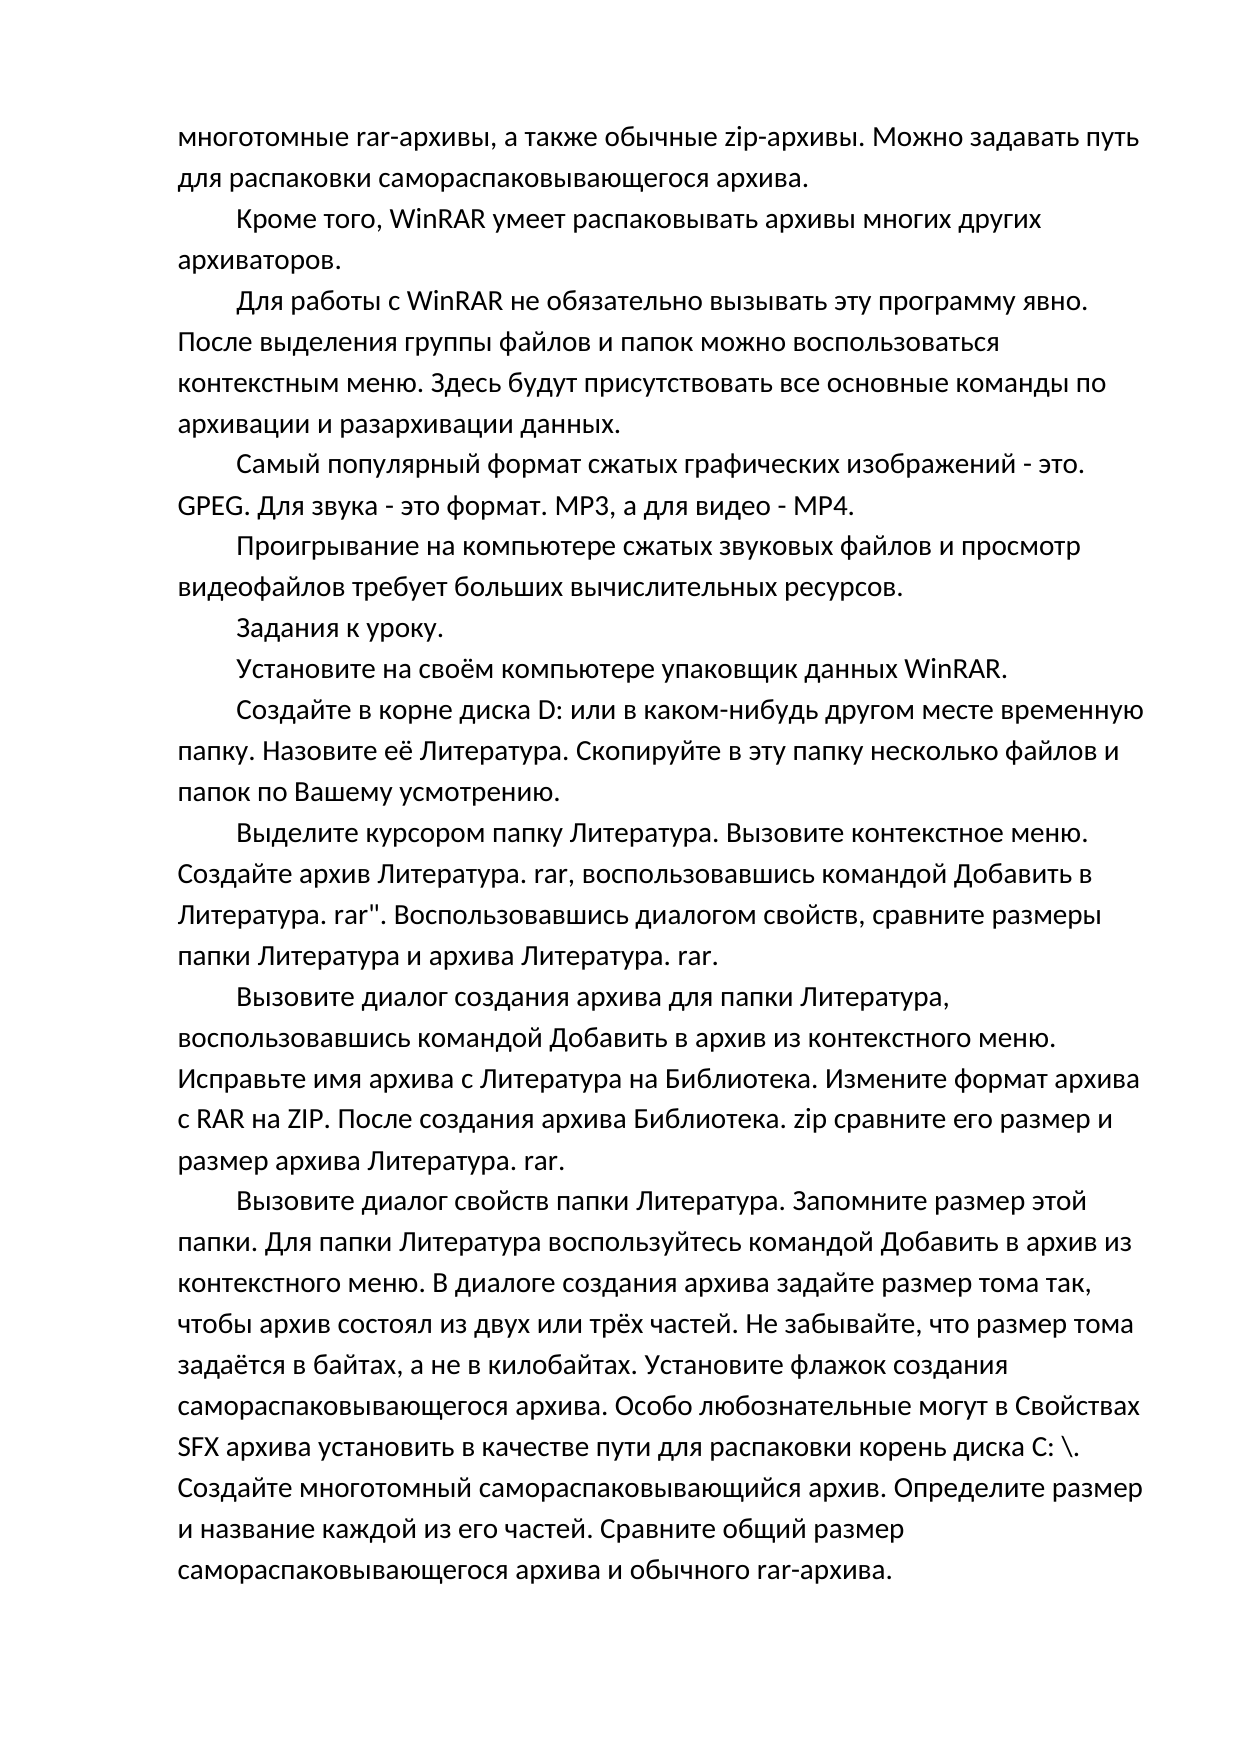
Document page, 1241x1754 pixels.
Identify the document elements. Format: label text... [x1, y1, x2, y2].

text Вызовите диалог свойств папки Литература. Запомните размер этой папки. Для папки Литература воспользуйтесь командой Добавить в архив из контекстного меню. В диалоге создания архива задайте размер тома так, чтобы архив состоял из двух или трёх частей. Не забывайте, что размер тома задаётся в байтах, а не в килобайтах. Установите флажок создания самораспаковывающегося архива. Особо любознательные могут в Свойствах SFX архива установить в качестве пути для распаковки корень диска C: \. Создайте многотомный самораспаковывающийся архив. Определите размер и название каждой из его частей. Сравните общий размер самораспаковывающегося архива и обычного rar-архива. [177, 1182, 1152, 1587]
text Самый популярный формат сжатых графических изображений - это. GPEG. Для звука - это формат. MP3, а для видео - MP4. [177, 446, 1152, 522]
text Задания к уроку. [177, 609, 1152, 645]
text Установите на своём компьютере упаковщик данных WinRAR. [177, 650, 1152, 686]
text Выделите курсором папку Литература. Вызовите контекстное меню. Создайте архив Литература. rar, воспользовавшись командой Добавить в Литература. rar". Воспользовавшись диалогом свойств, сравните размеры папки Литература и архива Литература. rar. [177, 814, 1152, 972]
text Кроме того, WinRAR умеет распаковывать архивы многих других архиваторов. [177, 200, 1152, 277]
text Вызовите диалог создания архива для папки Литература, воспользовавшись командой Добавить в архив из контекстного меню. Исправьте имя архива с Литература на Библиотека. Измените формат архива с RAR на ZIP. После создания архива Библиотека. zip сравните его размер и размер архива Литература. rar. [177, 978, 1152, 1177]
text Проигрывание на компьютере сжатых звуковых файлов и просмотр видеофайлов требует больших вычислительных ресурсов. [177, 527, 1152, 604]
text Создайте в корне диска D: или в каком-нибудь другом месте временную папку. Назовите её Литература. Скопируйте в эту папку несколько файлов и папок по Вашему усмотрению. [177, 691, 1152, 809]
text Для работы с WinRAR не обязательно вызывать эту программу явно. После выделения группы файлов и папок можно воспользоваться контекстным меню. Здесь будут присутствовать все основные команды по архивации и разархивации данных. [177, 282, 1152, 440]
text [177, 118, 1152, 195]
